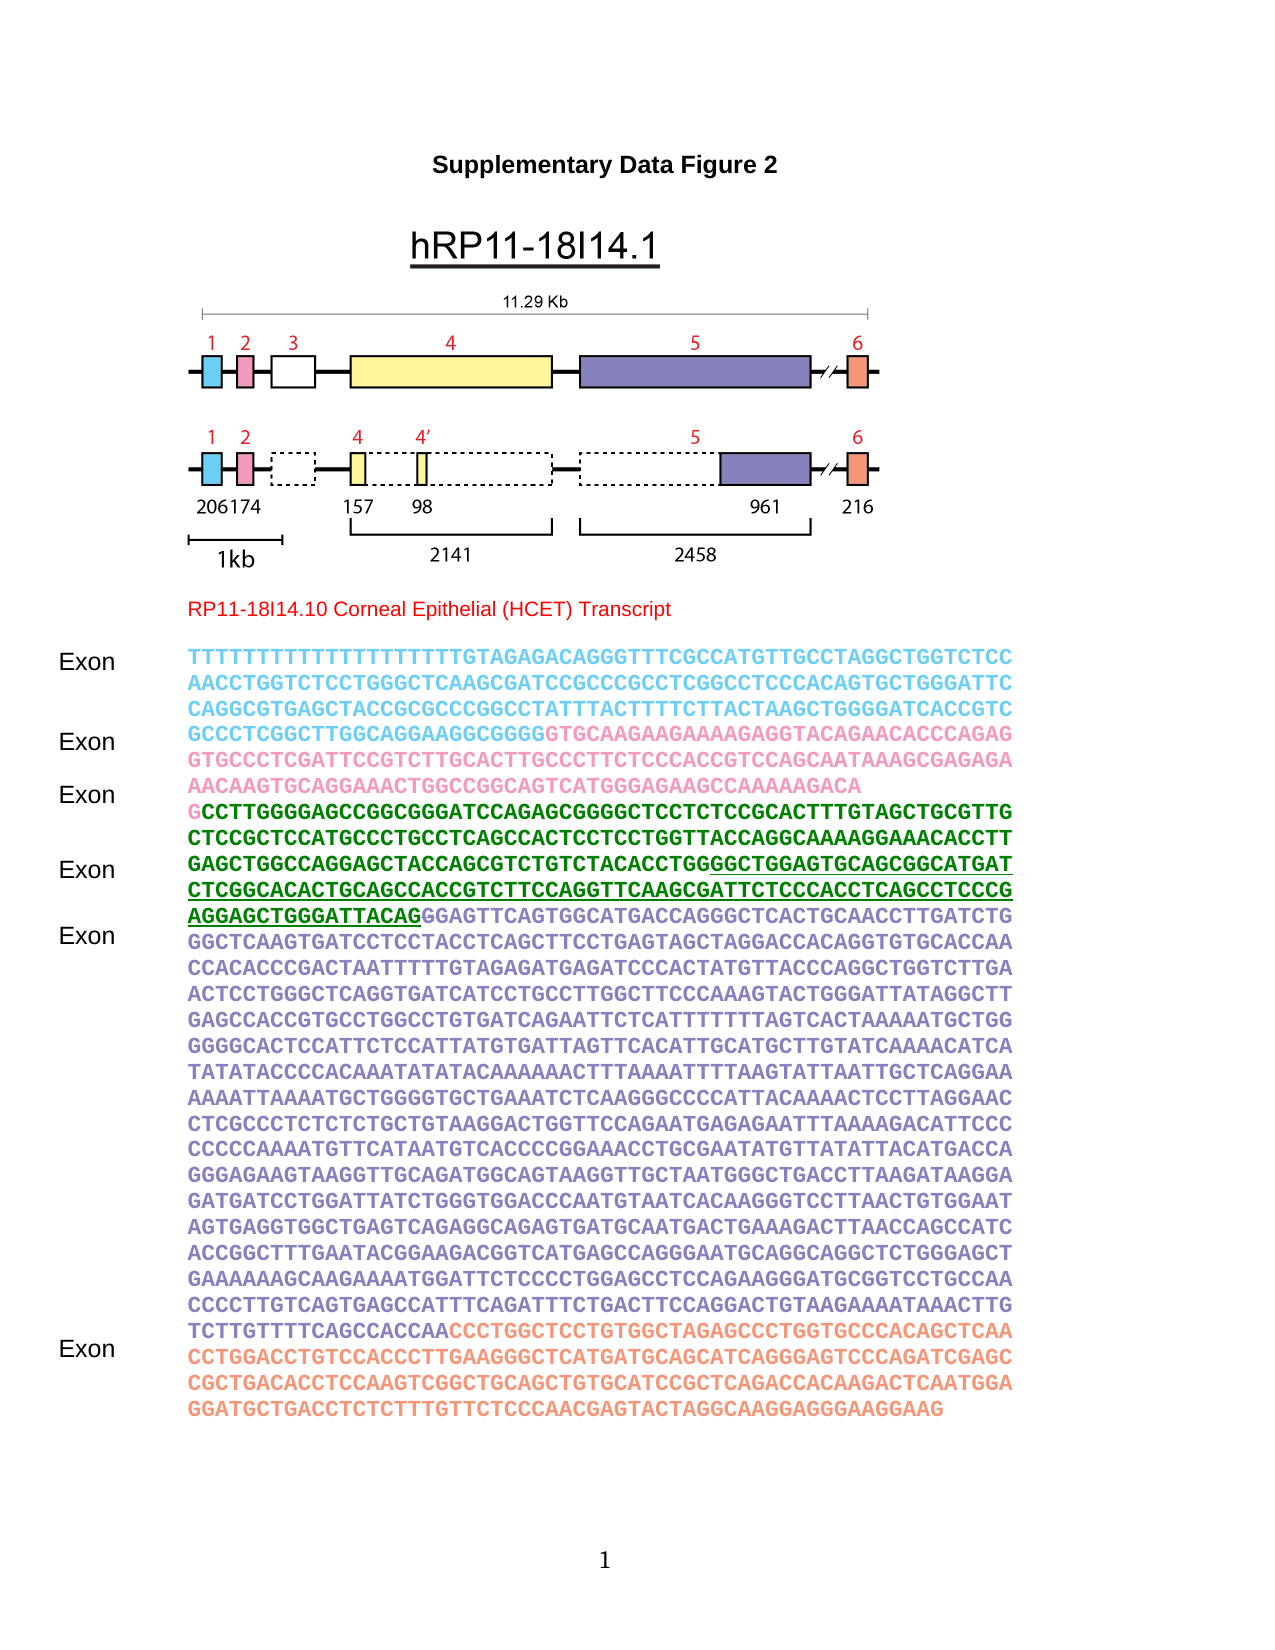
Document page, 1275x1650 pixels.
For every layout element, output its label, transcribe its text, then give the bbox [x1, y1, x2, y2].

text Supplementary Data Figure 2 [187, 150, 1022, 179]
text GTGCCCTCGATTCCGTCTTGCACTTGCCCTTCTCCCACCGTCCAGCAATAAAGCGAGAGA [187, 749, 1022, 775]
text GCCCTCGGCTTGGCAGGAAGGCGGGGGTGCAAGAAGAAAAGAGGTACAGAACACCCAGAG [187, 723, 1022, 749]
picture [187, 226, 880, 574]
text AACAAGTGCAGGAAACTGGCCGGCAGTCATGGGAGAAGCCAAAAAGACAGCCTTGGGGAGCCGGCGGGATCCAGAGCGGGGCTCCTCTCCGCACTTTGTAGCTGCGTTGCTCCGCTCCATGCCCTGCCTCAGCCACTCCTCCTGGTTACCAGGCAAAAGGAAACACCTTGAGCTGGCCAGGAGCTACCAGCGTCTGTCTACACCTGGGGCTGGAGTGCAGCGGCATGATCTCGGCACACTGCAGCCACCGTCTTCCAGGTTCAAGCGATTCTCCCACCTCAGCCTCCCGAGGAGCTGGGATTACAGGGAGTTCAGTGGCATGACCAGGGCTCACTGCAACCTTGATCTGGGCTCAAGTGATCCTCCTACCTCAGCTTCCTGAGTAGCTAGGACCACAGGTGTGCACCAACCACACCCGACTAATTTTTGTAGAGATGAGATCCCACTATGTTACCCAGGCTGGTCTTGAACTCCTGGGCTCAGGTGATCATCCTGCCTTGGCTTCCCAAAGTACTGGGATTATAGGCTTGAGCCACCGTGCCTGGCCTGTGATCAGAATTCTCATTTTTTTAGTCACTAAAAATGCTGGGGGGCACTCCATTCTCCATTATGTGATTAGTTCACATTGCATGCTTGTATCAAAACATCATATATACCCCACAAATATATACAAAAAACTTTAAAATTTTAAGTATTAATTGCTCAGGAAAAAATTAAAATGCTGGGGTGCTGAAATCTCAAGGGCCCCATTACAAAACTCCTTAGGAACCTCGCCCTCTCTCTGCTGTAAGGACTGGTTCCAGAATGAGAGAATTTAAAAGACATTCCCCCCCCAAAATGTTCATAATGTCACCCCGGAAACCTGCGAATATGTTATATTACATGACCAGGGAGAAGTAAGGTTGCAGATGGCAGTAAGGTTGCTAATGGGCTGACCTTAAGATAAGGAGATGATCCTGGATTATCTGGGTGGACCCAATGTAATCACAAGGGTCCTTAACTGTGGAATAGTGAGGTGGCTGAGTCAGAGGCAGAGTGATGCAATGACTGAAAGACTTAACCAGCCATCACCGGCTTTGAATACGGAAGACGGTCATGAGCCAGGGAATGCAGGCAGGCTCTGGGAGCTGAAAAAAGCAAGAAAATGGATTCTCCCCTGGAGCCTCCAGAAGGGATGCGGTCCTGCCAACCCCTTGTCAGTGAGCCATTTCAGATTTCTGACTTCCAGGACTGTAAGAAAATAAACTTGTCTTGTTTTCAGCCACCAACCCTGGCTCCTGTGGCTAGAGCCCTGGTGCCCACAGCTCAACCTGGACCTGTCCACCCTTGAAGGGCTCATGATGCAGCATCAGGGAGTCCCAGATCGAGCCGCTGACACCTCCAAGTCGGCTGCAGCTGTGCATCCGCTCAGACCACAAGACTCAATGGAGGATGCTGACCTCTCTTTGTTCTCCCAACGAGTACTAGGCAAGGAGGGAAGGAAG [187, 775, 1022, 1423]
text CAGGCGTGAGCTACCGCGCCCGGCCTATTTACTTTTCTTACTAAGCTGGGGATCACCGTC [187, 697, 1022, 723]
text RP11-18I14.10 Corneal Epithelial (HCET) Transcript [187, 597, 1022, 621]
text AACCTGGTCTCCTGGGCTCAAGCGATCCGCCCGCCTCGGCCTCCCACAGTGCTGGGATTC [187, 671, 1022, 697]
text TTTTTTTTTTTTTTTTTTTTGTAGAGACAGGGTTTCGCCATGTTGCCTAGGCTGGTCTCC [187, 645, 1022, 671]
